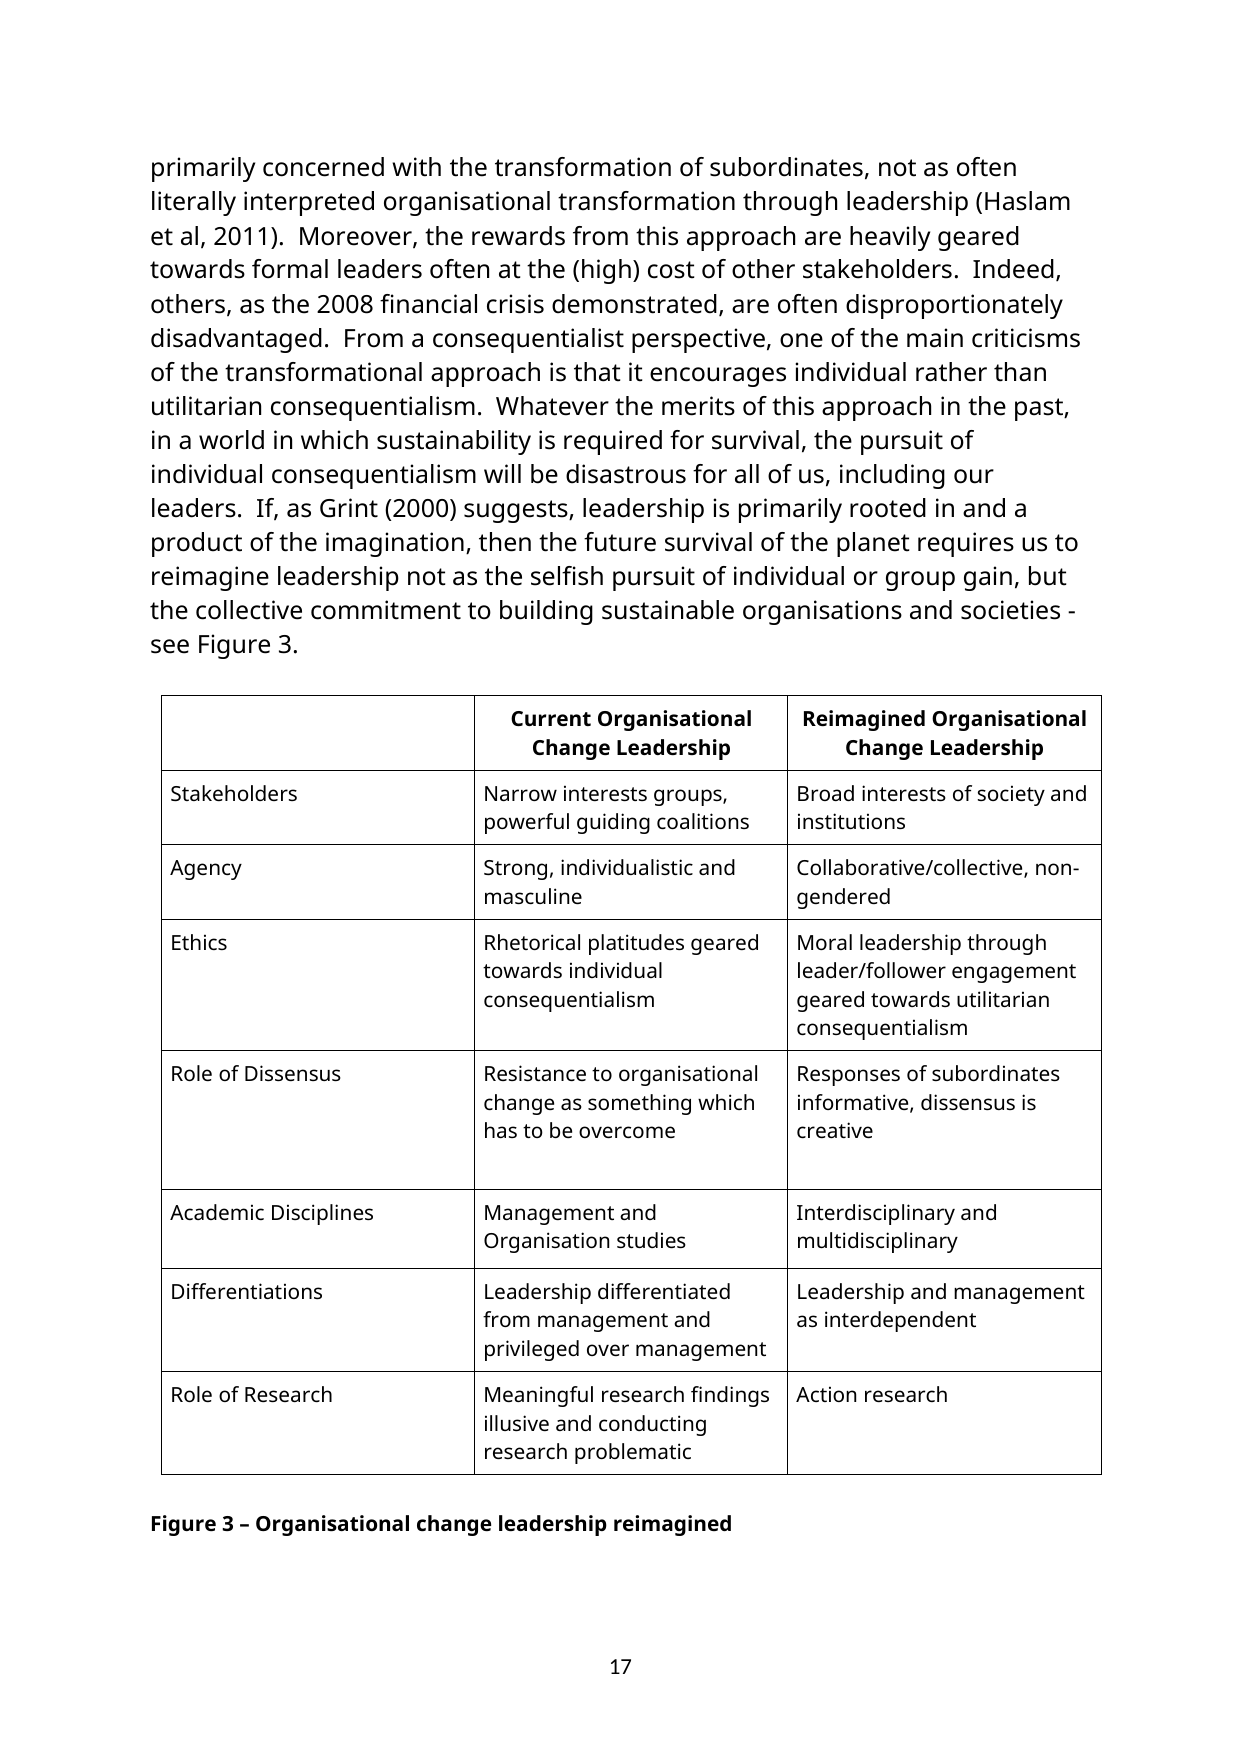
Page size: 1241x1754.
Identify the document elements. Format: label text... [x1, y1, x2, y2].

table_cell Leadership and management as interdependent [788, 1269, 1101, 1371]
table_cell Broad interests of society and institutions [788, 771, 1101, 844]
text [150, 150, 1090, 661]
table_header [162, 696, 474, 769]
table_header Current Organisational Change Leadership [475, 696, 787, 769]
text Figure 3 – Organisational change leadership reimagined [150, 1509, 1090, 1537]
table_cell Role of Dissensus [162, 1051, 474, 1188]
table_cell Resistance to organisational change as something which has to be overcome [475, 1051, 787, 1188]
table_cell Responses of subordinates informative, dissensus is creative [788, 1051, 1101, 1188]
table_cell Action research [788, 1372, 1101, 1474]
table_cell Stakeholders [162, 771, 474, 844]
table_cell Ethics [162, 920, 474, 1050]
table_cell Collaborative/collective, non-gendered [788, 845, 1101, 919]
table_cell Academic Disciplines [162, 1190, 474, 1268]
table_cell Management and Organisation studies [475, 1190, 787, 1268]
table_cell Interdisciplinary and multidisciplinary [788, 1190, 1101, 1268]
table_cell Differentiations [162, 1269, 474, 1371]
table_cell Moral leadership through leader/follower engagement geared towards utilitarian consequentialism [788, 920, 1101, 1050]
table_cell Leadership differentiated from management and privileged over management [475, 1269, 787, 1371]
table_cell Agency [162, 845, 474, 919]
table_cell Strong, individualistic and masculine [475, 845, 787, 919]
table_header Reimagined Organisational Change Leadership [788, 696, 1101, 769]
table_cell Meaningful research findings illusive and conducting research problematic [475, 1372, 787, 1474]
table_cell Rhetorical platitudes geared towards individual consequentialism [475, 920, 787, 1050]
table_cell Role of Research [162, 1372, 474, 1474]
table_cell Narrow interests groups, powerful guiding coalitions [475, 771, 787, 844]
